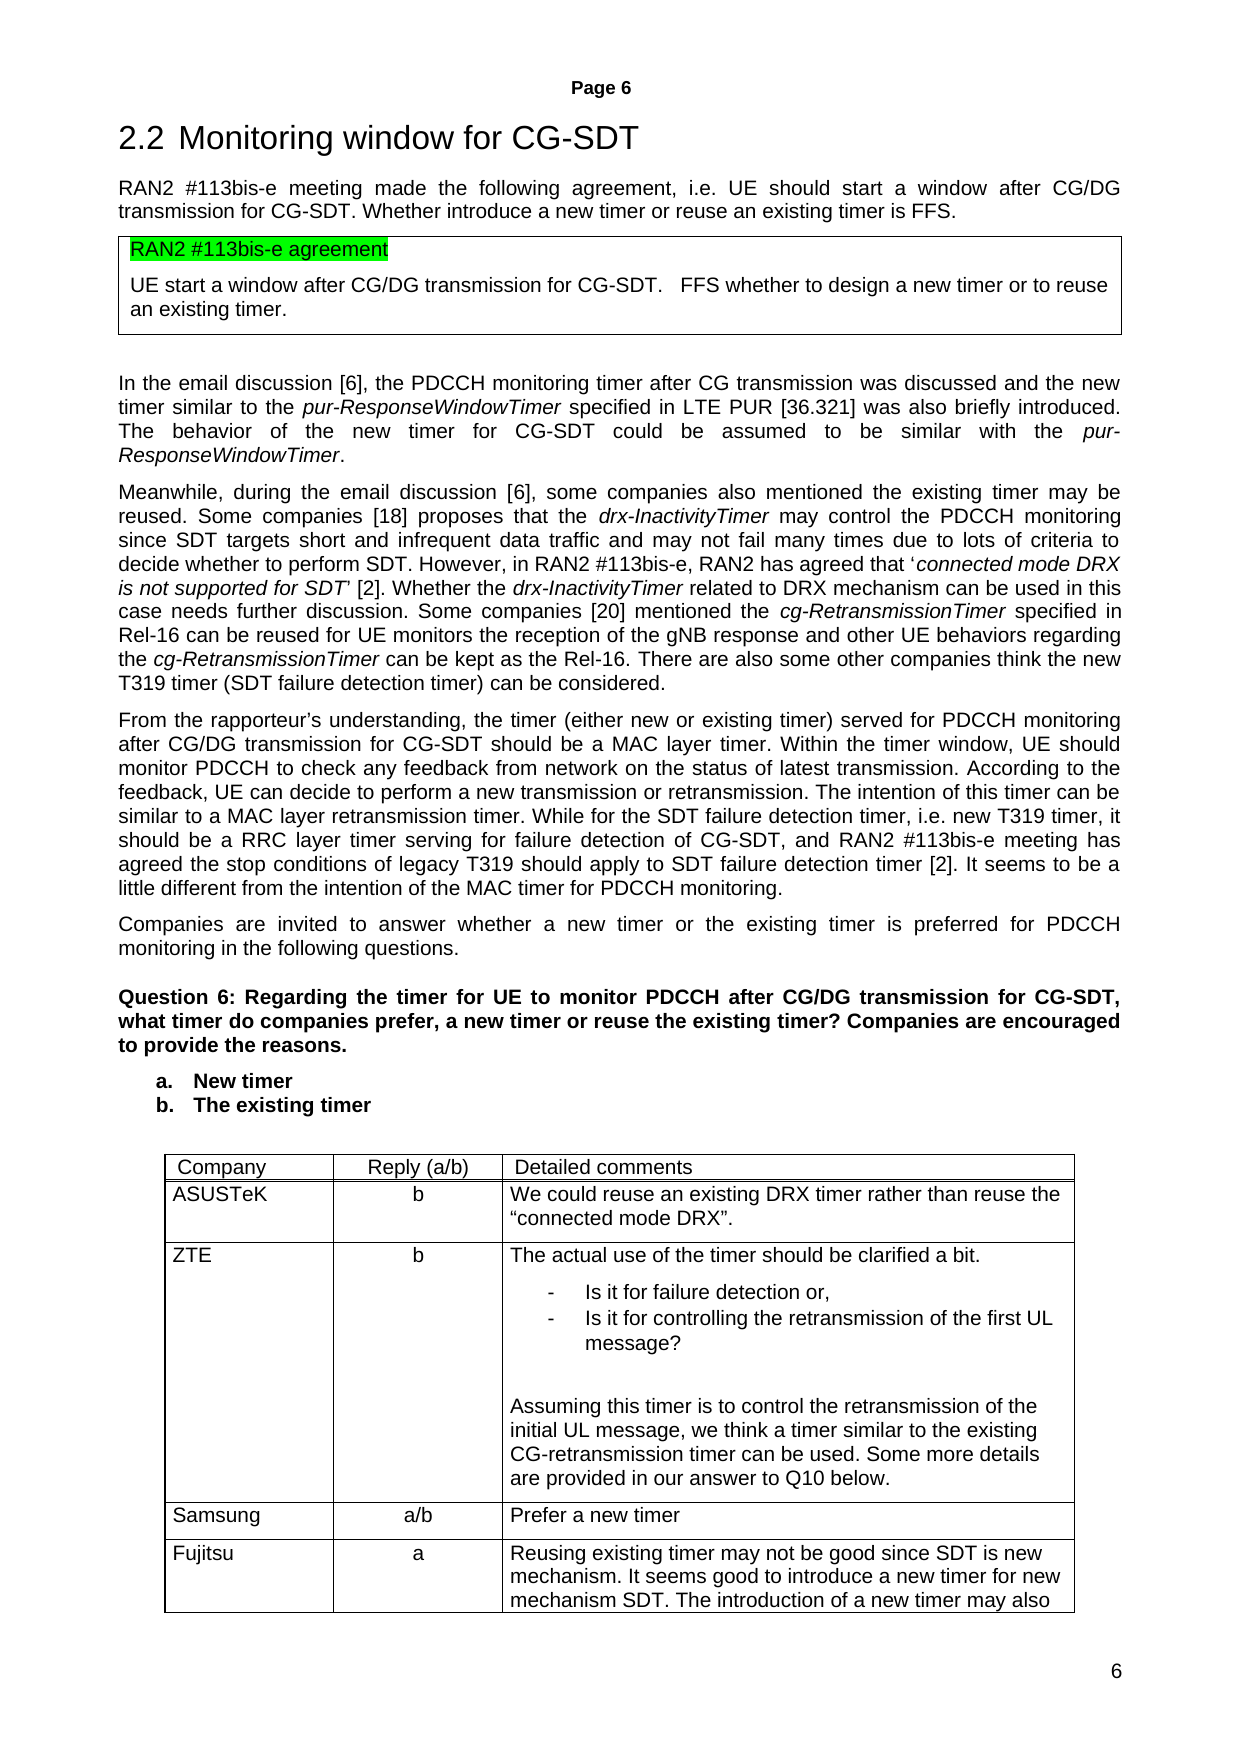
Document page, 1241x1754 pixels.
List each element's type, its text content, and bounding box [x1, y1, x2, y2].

table_header RAN2 #113bis-e agreement UE start a window after CG/DG transmission for CG-SDT. FFS whether to design a new timer or to reuse an existing timer. [119, 237, 1121, 334]
text RAN2 #113bis-e meeting made the following agreement, i.e. UE should start a window after CG/DG transmission for CG-SDT. Whether introduce a new timer or reuse an existing timer is FFS. [118, 175, 1122, 223]
table_cell Samsung [166, 1503, 333, 1539]
table_header Reply (a/b) [334, 1155, 502, 1178]
text From the rapporteur’s understanding, the timer (either new or existing timer) served for PDCCH monitoring after CG/DG transmission for CG-SDT should be a MAC layer timer. Within the timer window, UE should monitor PDCCH to check any feedback from network on the status of latest transmission. According to the feedback, UE can decide to perform a new transmission or retransmission. The intention of this timer can be similar to a MAC layer retransmission timer. While for the SDT failure detection timer, i.e. new T319 timer, it should be a RRC layer timer serving for failure detection of CG-SDT, and RAN2 #113bis-e meeting has agreed the stop conditions of legacy T319 should apply to SDT failure detection timer [2]. It seems to be a little different from the intention of the MAC timer for PDCCH monitoring. [118, 708, 1122, 899]
table_header Detailed comments [503, 1155, 1074, 1178]
subtitle Monitoring window for CG-SDT [118, 118, 1122, 157]
table_cell We could reuse an existing DRX timer rather than reuse the “connected mode DRX”. [503, 1182, 1074, 1242]
table_cell The actual use of the timer should be clarified a bit. Is it for failure detection or, Is it for controlling the retransmission of the first UL message? Assuming this timer is to control the retransmission of the initial UL message, we think a timer similar to the existing CG-retransmission timer can be used. Some more details are provided in our answer to Q10 below. [503, 1243, 1074, 1502]
text In the email discussion [6], the PDCCH monitoring timer after CG transmission was discussed and the new timer similar to the pur-ResponseWindowTimer specified in LTE PUR [36.321] was also briefly introduced. The behavior of the new timer for CG-SDT could be assumed to be similar with the pur-ResponseWindowTimer. [118, 371, 1122, 467]
table_cell Prefer a new timer [503, 1503, 1074, 1539]
list The existing timer [156, 1093, 1122, 1117]
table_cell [503, 1540, 1074, 1612]
table_cell b [334, 1182, 502, 1242]
table_header Company [166, 1155, 333, 1178]
text Meanwhile, during the email discussion [6], some companies also mentioned the existing timer may be reused. Some companies [18] proposes that the drx-InactivityTimer may control the PDCCH monitoring since SDT targets short and infrequent data traffic and may not fail many times due to lots of criteria to decide whether to perform SDT. However, in RAN2 #113bis-e, RAN2 has agreed that ‘connected mode DRX is not supported for SDT’ [2]. Whether the drx-InactivityTimer related to DRX mechanism can be used in this case needs further discussion. Some companies [20] mentioned the cg-RetransmissionTimer specified in Rel-16 can be reused for UE monitors the reception of the gNB response and other UE behaviors regarding the cg-RetransmissionTimer can be kept as the Rel-16. There are also some other companies think the new T319 timer (SDT failure detection timer) can be considered. [118, 479, 1122, 695]
text Companies are invited to answer whether a new timer or the existing timer is preferred for PDCCH monitoring in the following questions. [118, 912, 1122, 960]
table_cell a [334, 1540, 502, 1612]
table_cell ASUSTeK [166, 1182, 333, 1242]
table_cell Fujitsu [166, 1540, 333, 1612]
table_cell b [334, 1243, 502, 1502]
subtitle Question 6: Regarding the timer for UE to monitor PDCCH after CG/DG transmission for CG-SDT, what timer do companies prefer, a new timer or reuse the existing timer? Companies are encouraged to provide the reasons. [118, 985, 1122, 1057]
list New timer [156, 1069, 1122, 1093]
table_cell a/b [334, 1503, 502, 1539]
table_cell ZTE [166, 1243, 333, 1502]
